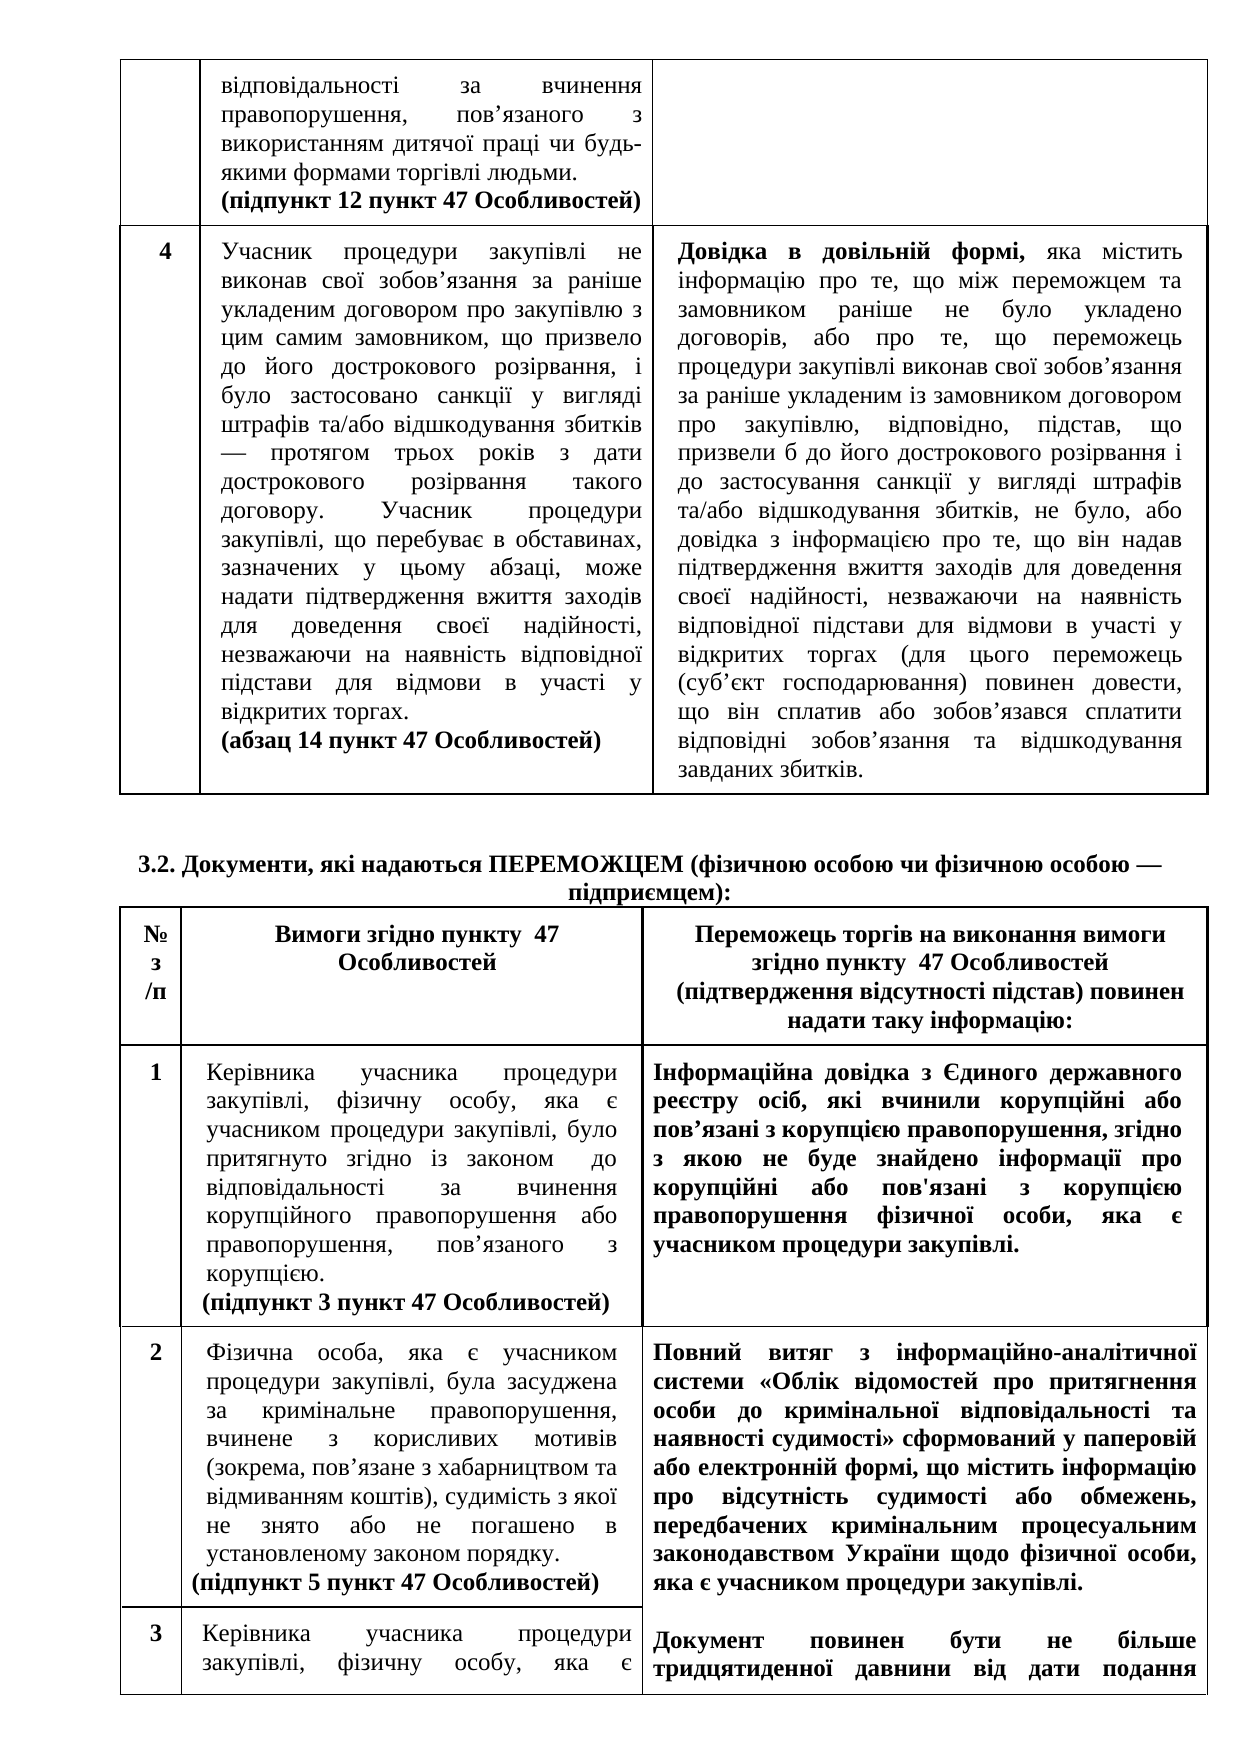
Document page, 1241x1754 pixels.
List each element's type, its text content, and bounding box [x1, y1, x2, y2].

table_cell Повний витяг з інформаційно-аналітичної системи «Облік відомостей про притягнення особи до кримінальної відповідальності та наявності судимості» сформований у паперовій або електронній формі, що містить інформацію про відсутність судимості або обмежень, передбачених кримінальним процесуальним законодавством України щодо фізичної особи, яка є учасником процедури закупівлі. Документ повинен бути не більше тридцятиденної давнини від дати подання документа. [643, 1327, 1207, 1694]
table_cell Керівника учасника процедури закупівлі, фізичну особу, яка є учасником процедури закупівлі, було притягнуто згідно із законом до відповідальності за вчинення корупційного правопорушення або правопорушення, пов’язаного з корупцією. (підпункт 3 пункт 47 Особливостей) [182, 1046, 641, 1326]
table_cell Довідка в довільній формі, яка містить інформацію про те, що між переможцем та замовником раніше не було укладено договорів, або про те, що переможець процедури закупівлі виконав свої зобов’язання за раніше укладеним із замовником договором про закупівлю, відповідно, підстав, що призвели б до його дострокового розірвання і до застосування санкції у вигляді штрафів та/або відшкодування збитків, не було, або довідка з інформацією про те, що він надав підтвердження вжиття заходів для доведення своєї надійності, незважаючи на наявність відповідної підстави для відмови в участі у відкритих торгах (для цього переможець (суб’єкт господарювання) повинен довести, що він сплатив або зобов’язався сплатити відповідні зобов’язання та відшкодування завданих збитків. [654, 226, 1206, 793]
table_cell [182, 1608, 642, 1694]
table_cell Фізична особа, яка є учасником процедури закупівлі, була засуджена за кримінальне правопорушення, вчинене з корисливих мотивів (зокрема, пов’язане з хабарництвом та відмиванням коштів), судимість з якої не знято або не погашено в установленому законом порядку. (підпункт 5 пункт 47 Особливостей) [182, 1327, 642, 1606]
table_header № з/п [121, 908, 180, 1044]
text 3.2. Документи, які надаються ПЕРЕМОЖЦЕМ (фізичною особою чи фізичною особою — підприємцем): [118, 849, 1181, 906]
table_cell Учасник процедури закупівлі не виконав свої зобов’язання за раніше укладеним договором про закупівлю з цим самим замовником, що призвело до його дострокового розірвання, і було застосовано санкції у вигляді штрафів та/або відшкодування збитків — протягом трьох років з дати дострокового розірвання такого договору. Учасник процедури закупівлі, що перебуває в обставинах, зазначених у цьому абзаці, може надати підтвердження вжиття заходів для доведення своєї надійності, незважаючи на наявність відповідної підстави для відмови в участі у відкритих торгах. (абзац 14 пункт 47 Особливостей) [201, 226, 652, 793]
table_cell 3 [121, 60, 199, 225]
table_header Вимоги згідно пункту 47 Особливостей [182, 908, 641, 1044]
table_cell 4 [121, 226, 199, 793]
table_cell 1 [121, 1046, 180, 1326]
table_cell 2 [121, 1327, 181, 1606]
table_header Переможець торгів на виконання вимоги згідно пункту 47 Особливостей (підтвердження відсутності підстав) повинен надати таку інформацію: [644, 908, 1206, 1044]
table_cell 3 [121, 1607, 181, 1694]
table_cell Інформаційна довідка з Єдиного державного реєстру осіб, які вчинили корупційні або пов’язані з корупцією правопорушення, згідно з якою не буде знайдено інформації про корупційні або пов'язані з корупцією правопорушення фізичної особи, яка є учасником процедури закупівлі. [644, 1046, 1206, 1326]
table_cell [201, 60, 652, 225]
